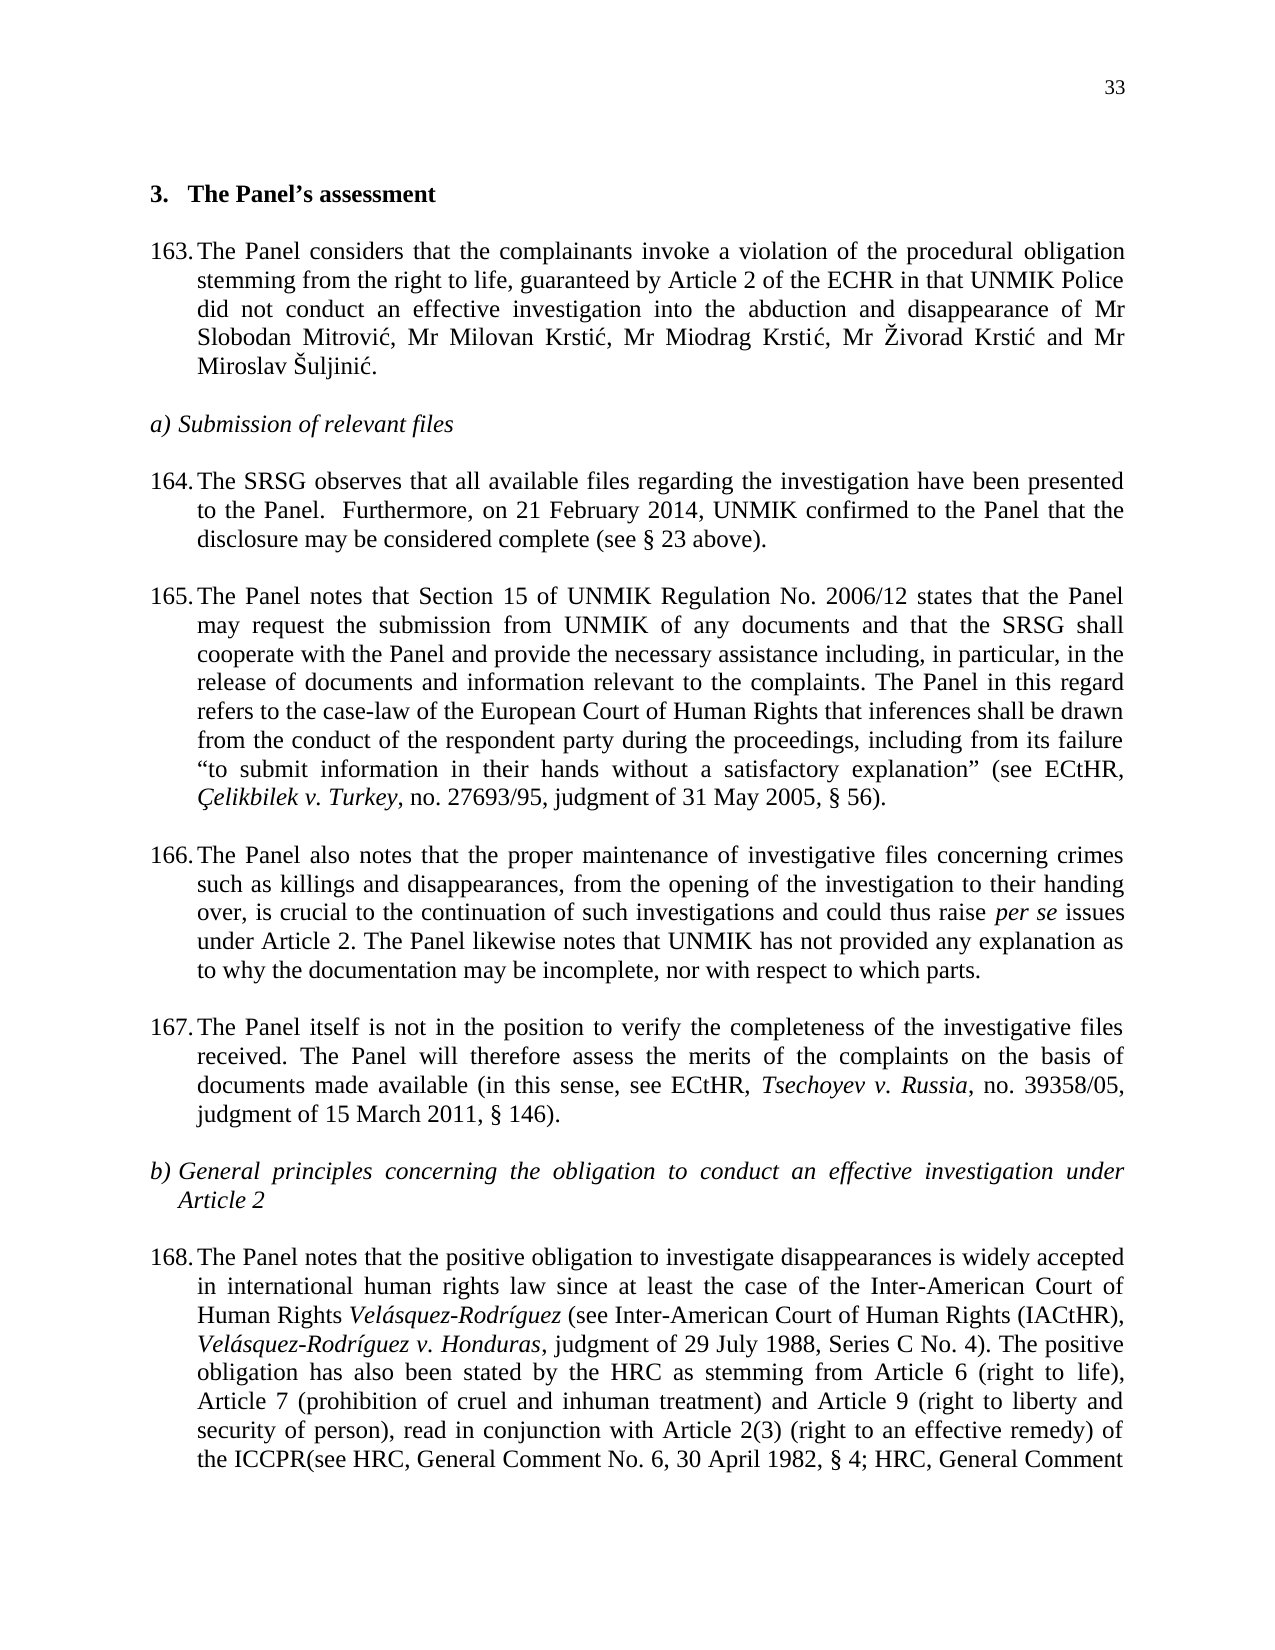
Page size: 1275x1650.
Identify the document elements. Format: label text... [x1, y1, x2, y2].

list The Panel’s assessment [150, 179, 1125, 207]
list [150, 1242, 1125, 1472]
list General principles concerning the obligation to conduct an effective investigation under Article 2 [150, 1156, 1125, 1214]
list The SRSG observes that all available files regarding the investigation have been presented to the Panel. Furthermore, on 21 February 2014, UNMIK confirmed to the Panel that the disclosure may be considered complete (see § 23 above). [150, 466, 1125, 552]
list The Panel itself is not in the position to verify the completeness of the investigative files received. The Panel will therefore assess the merits of the complaints on the basis of documents made available (in this sense, see ECtHR, Tsechoyev v. Russia, no. 39358/05, judgment of 15 March 2011, § 146). [150, 1012, 1125, 1127]
list The Panel also notes that the proper maintenance of investigative files concerning crimes such as killings and disappearances, from the opening of the investigation to their handing over, is crucial to the continuation of such investigations and could thus raise per se issues under Article 2. The Panel likewise notes that UNMIK has not provided any explanation as to why the documentation may be incomplete, nor with respect to which parts. [150, 840, 1125, 984]
list The Panel notes that Section 15 of UNMIK Regulation No. 2006/12 states that the Panel may request the submission from UNMIK of any documents and that the SRSG shall cooperate with the Panel and provide the necessary assistance including, in particular, in the release of documents and information relevant to the complaints. The Panel in this regard refers to the case-law of the European Court of Human Rights that inferences shall be drawn from the conduct of the respondent party during the proceedings, including from its failure “to submit information in their hands without a satisfactory explanation” (see ECtHR, Çelikbilek v. Turkey, no. 27693/95, judgment of 31 May 2005, § 56). [150, 581, 1125, 811]
list The Panel considers that the complainants invoke a violation of the procedural obligation stemming from the right to life, guaranteed by Article 2 of the ECHR in that UNMIK Police did not conduct an effective investigation into the abduction and disappearance of Mr Slobodan Mitrović, Mr Milovan Krstić, Mr Miodrag Krstić, Mr Živorad Krstić and Mr Miroslav Šuljinić. [150, 236, 1125, 380]
list Submission of relevant files [150, 409, 1125, 437]
